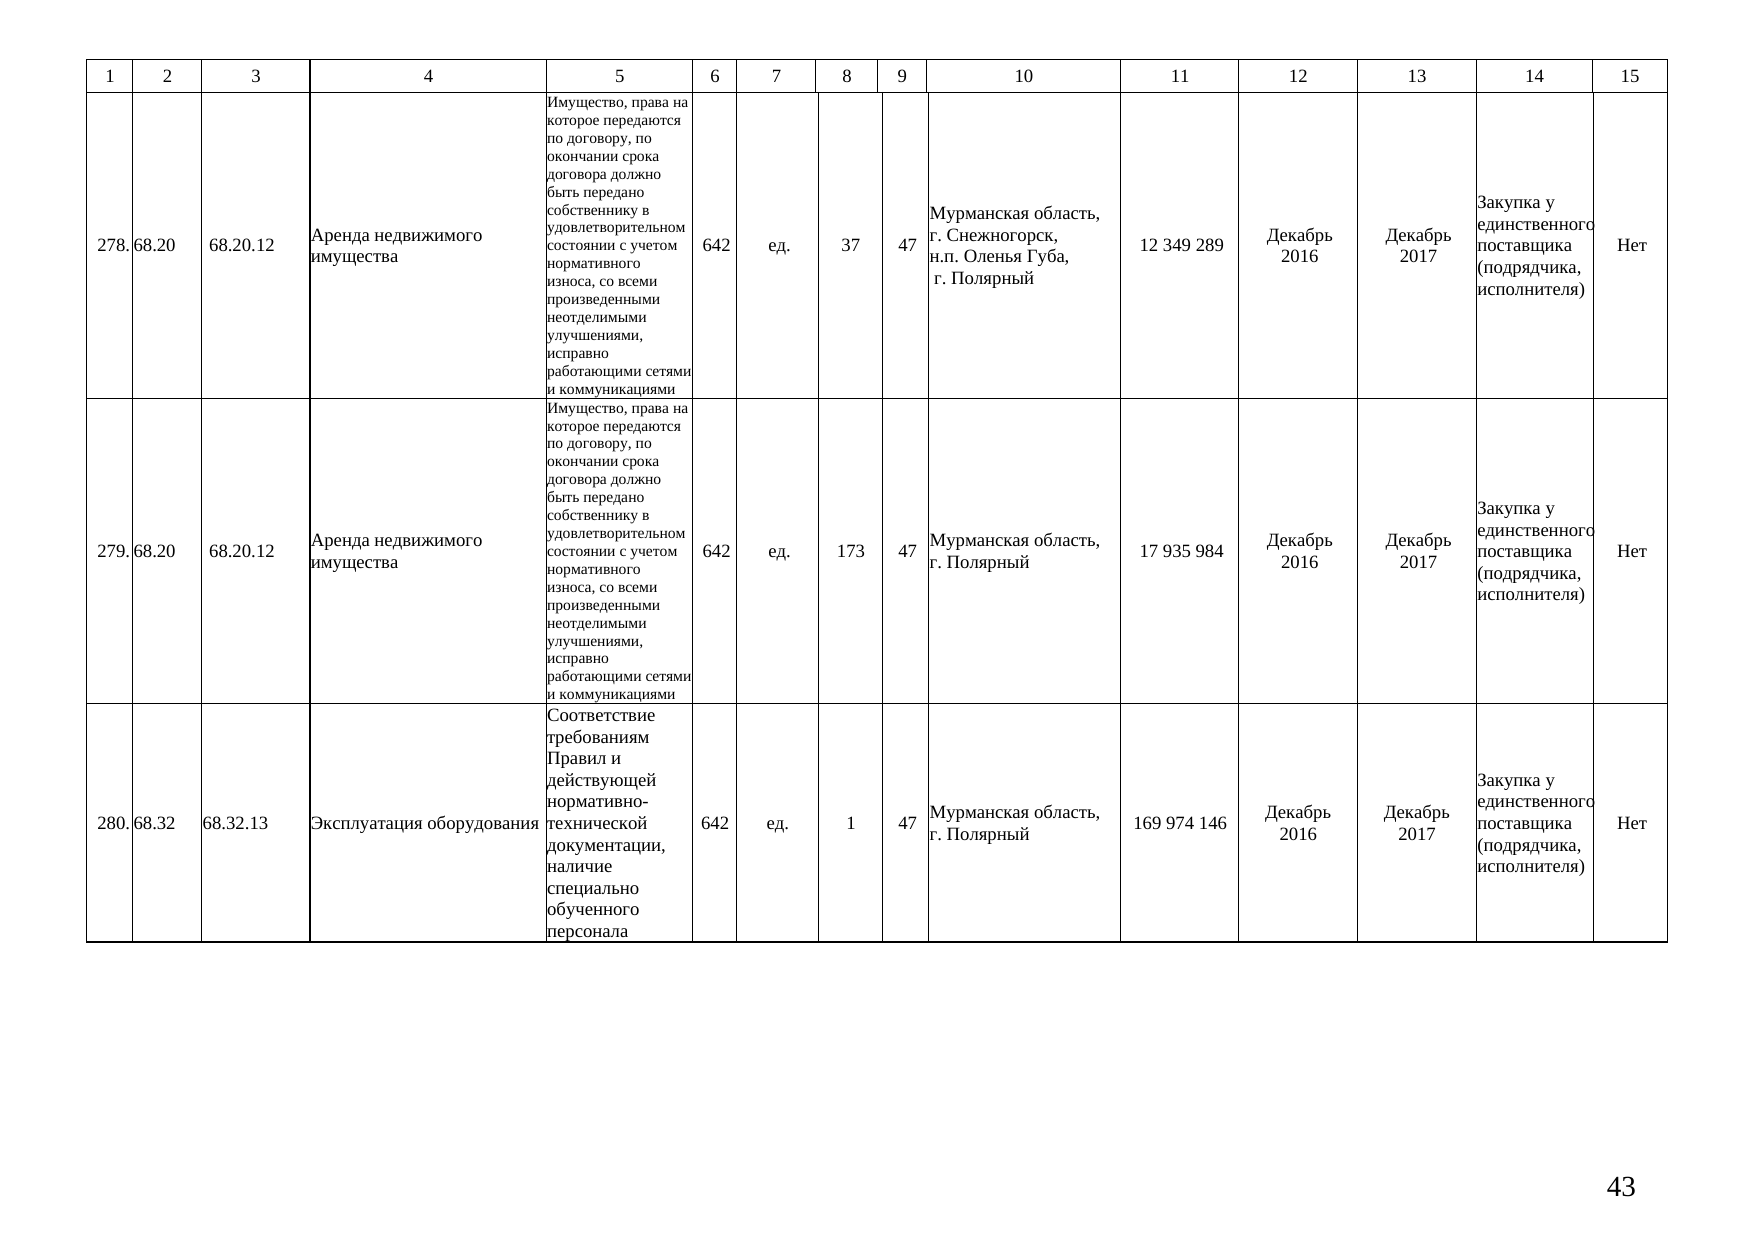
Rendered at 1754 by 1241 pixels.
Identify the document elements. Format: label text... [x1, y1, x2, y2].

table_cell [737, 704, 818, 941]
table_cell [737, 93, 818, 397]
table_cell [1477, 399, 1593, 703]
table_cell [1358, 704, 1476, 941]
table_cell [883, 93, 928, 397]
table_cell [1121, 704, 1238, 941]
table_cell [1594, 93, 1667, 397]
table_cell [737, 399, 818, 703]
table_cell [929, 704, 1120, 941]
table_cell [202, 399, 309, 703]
table_header 2 [133, 60, 201, 92]
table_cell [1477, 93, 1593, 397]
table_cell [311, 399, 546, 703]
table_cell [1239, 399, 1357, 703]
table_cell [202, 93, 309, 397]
table_header 14 [1477, 60, 1592, 92]
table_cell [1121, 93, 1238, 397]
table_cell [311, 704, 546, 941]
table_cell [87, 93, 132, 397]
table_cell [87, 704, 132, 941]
table_header 13 [1358, 60, 1476, 92]
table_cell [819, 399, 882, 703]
table_header 8 [816, 60, 877, 92]
table_header 9 [878, 60, 926, 92]
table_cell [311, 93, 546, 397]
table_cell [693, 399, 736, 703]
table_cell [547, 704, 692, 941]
table_header 1 [87, 60, 132, 92]
table_header 7 [737, 60, 815, 92]
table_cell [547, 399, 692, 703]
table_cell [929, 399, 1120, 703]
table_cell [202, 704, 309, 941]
table_header 5 [547, 60, 692, 92]
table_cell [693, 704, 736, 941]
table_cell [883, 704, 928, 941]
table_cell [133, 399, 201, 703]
table_header 11 [1121, 60, 1238, 92]
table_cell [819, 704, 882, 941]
table_header 12 [1239, 60, 1357, 92]
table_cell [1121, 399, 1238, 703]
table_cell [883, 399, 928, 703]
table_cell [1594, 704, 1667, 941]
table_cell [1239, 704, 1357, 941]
table_header 6 [693, 60, 736, 92]
table_header 15 [1593, 60, 1667, 92]
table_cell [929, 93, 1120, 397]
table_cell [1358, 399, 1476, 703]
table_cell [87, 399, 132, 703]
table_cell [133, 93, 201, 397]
table_header 3 [202, 60, 309, 92]
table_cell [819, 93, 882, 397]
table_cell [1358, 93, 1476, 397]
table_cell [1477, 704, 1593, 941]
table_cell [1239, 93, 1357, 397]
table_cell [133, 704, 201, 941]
table_header 4 [311, 60, 546, 92]
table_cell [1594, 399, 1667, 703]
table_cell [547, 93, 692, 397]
table_header 10 [927, 60, 1120, 92]
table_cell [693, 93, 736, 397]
